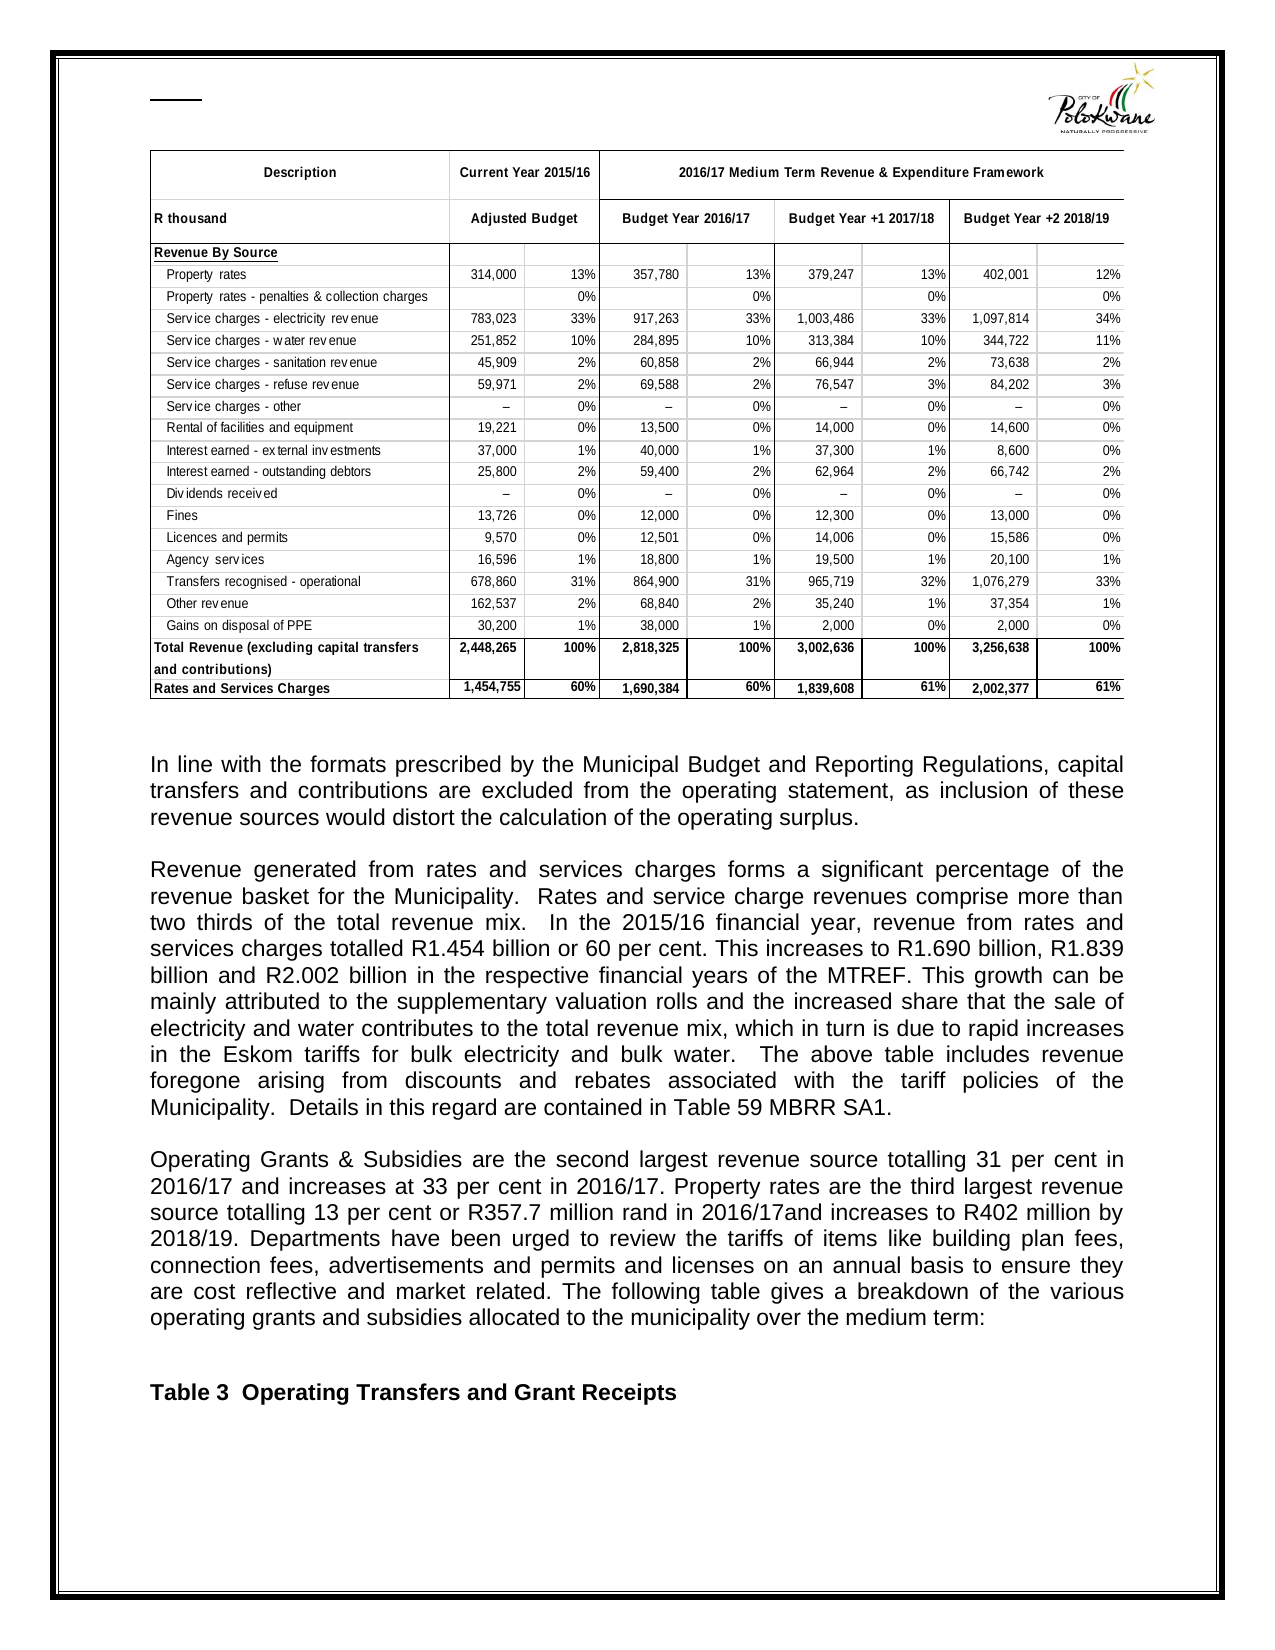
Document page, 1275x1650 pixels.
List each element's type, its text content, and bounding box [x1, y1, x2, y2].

text Operating Grants & Subsidies are the second largest revenue source totalling 31 per cent in 2016/17 and increases at 33 per cent in 2016/17. Property rates are the third largest revenue source totalling 13 per cent or R357.7 million rand in 2016/17and increases to R402 million by 2018/19. Departments have been urged to review the tariffs of items like building plan fees, connection fees, advertisements and permits and licenses on an annual basis to ensure they are cost reflective and market related. The following table gives a breakdown of the various operating grants and subsidies allocated to the municipality over the medium term: [150, 1146, 1125, 1331]
text In line with the formats prescribed by the Municipal Budget and Reporting Regulations, capital transfers and contributions are excluded from the operating statement, as inclusion of these revenue sources would distort the calculation of the operating surplus. [150, 751, 1125, 830]
text Revenue generated from rates and services charges forms a significant percentage of the revenue basket for the Municipality. Rates and service charge revenues comprise more than two thirds of the total revenue mix. In the 2015/16 financial year, revenue from rates and services charges totalled R1.454 billion or 60 per cent. This increases to R1.690 billion, R1.839 billion and R2.002 billion in the respective financial years of the MTREF. This growth can be mainly attributed to the supplementary valuation rolls and the increased share that the sale of electricity and water contributes to the total revenue mix, which in turn is due to rapid increases in the Eskom tariffs for bulk electricity and bulk water. The above table includes revenue foregone arising from discounts and rebates associated with the tariff policies of the Municipality. Details in this regard are contained in Table 59 MBRR SA1. [150, 856, 1125, 1120]
picture [1048, 62, 1155, 133]
